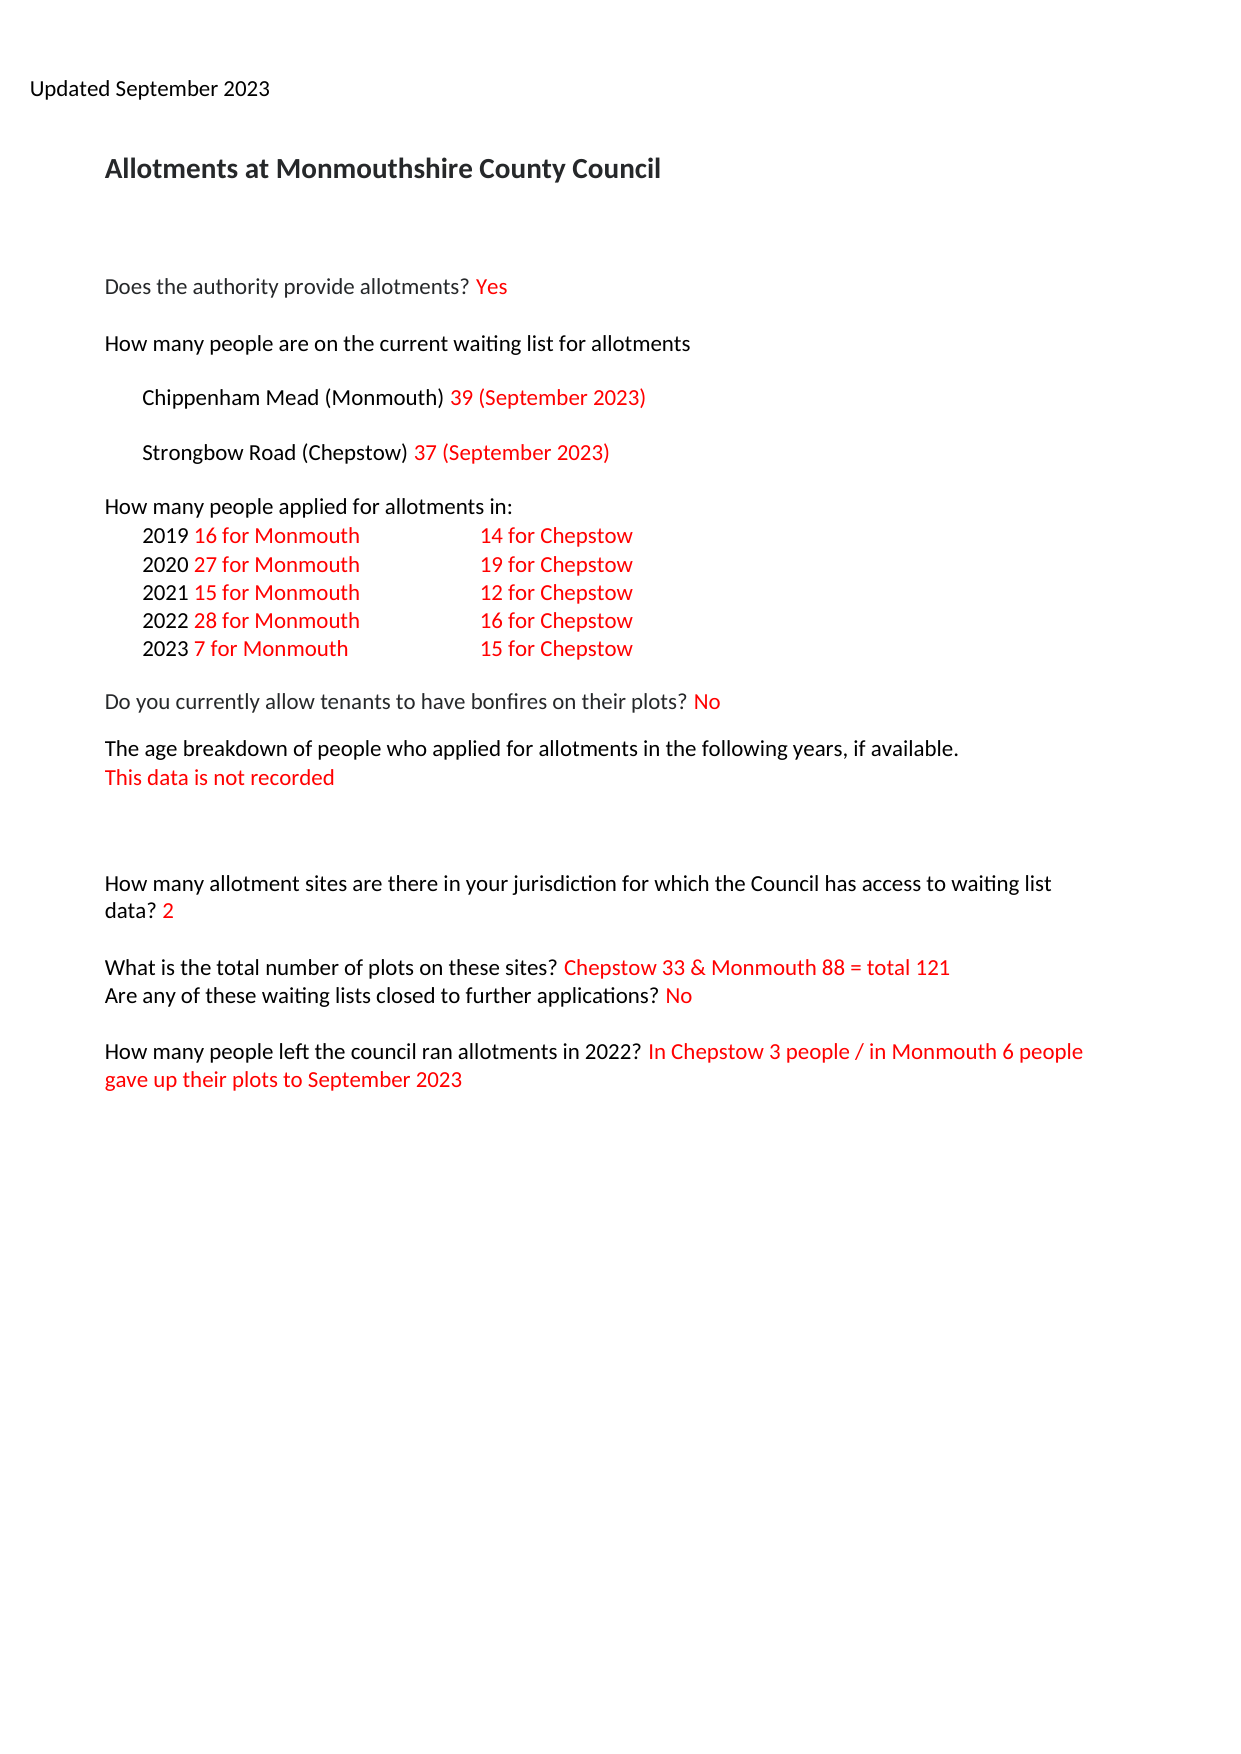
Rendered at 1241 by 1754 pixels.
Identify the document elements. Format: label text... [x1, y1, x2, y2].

text What is the total number of plots on these sites? Chepstow 33 & Monmouth 88 = total 121 [104, 953, 1090, 981]
text Are any of these waiting lists closed to further applications? No [104, 981, 1090, 1009]
list The age breakdown of people who applied for allotments in the following years, if available. This data is not recorded [104, 734, 1090, 791]
list Chippenham Mead (Monmouth) 39 (September 2023) [142, 383, 1090, 412]
list 2019 16 for Monmouth 14 for Chepstow 2020 27 for Monmouth 19 for Chepstow 2021 15 for Monmouth 12 for Chepstow 2022 28 for Monmouth 16 for Chepstow 2023 7 for Monmouth 15 for Chepstow [142, 522, 1090, 662]
list How many people are on the current waiting list for allotments [104, 329, 1090, 357]
text Do you currently allow tenants to have bonfires on their plots? No [104, 687, 1090, 715]
text Does the authority provide allotments? Yes [29, 272, 1090, 300]
text How many people left the council ran allotments in 2022? In Chepstow 3 people / in Monmouth 6 people gave up their plots to September 2023 [104, 1037, 1090, 1093]
list How many people applied for allotments in: [104, 492, 1090, 520]
text How many allotment sites are there in your jurisdiction for which the Council has access to waiting list data? 2 [104, 869, 1090, 925]
text Allotments at Monmouthshire County Council [104, 150, 1090, 186]
list Strongbow Road (Chepstow) 37 (September 2023) [142, 438, 1090, 466]
